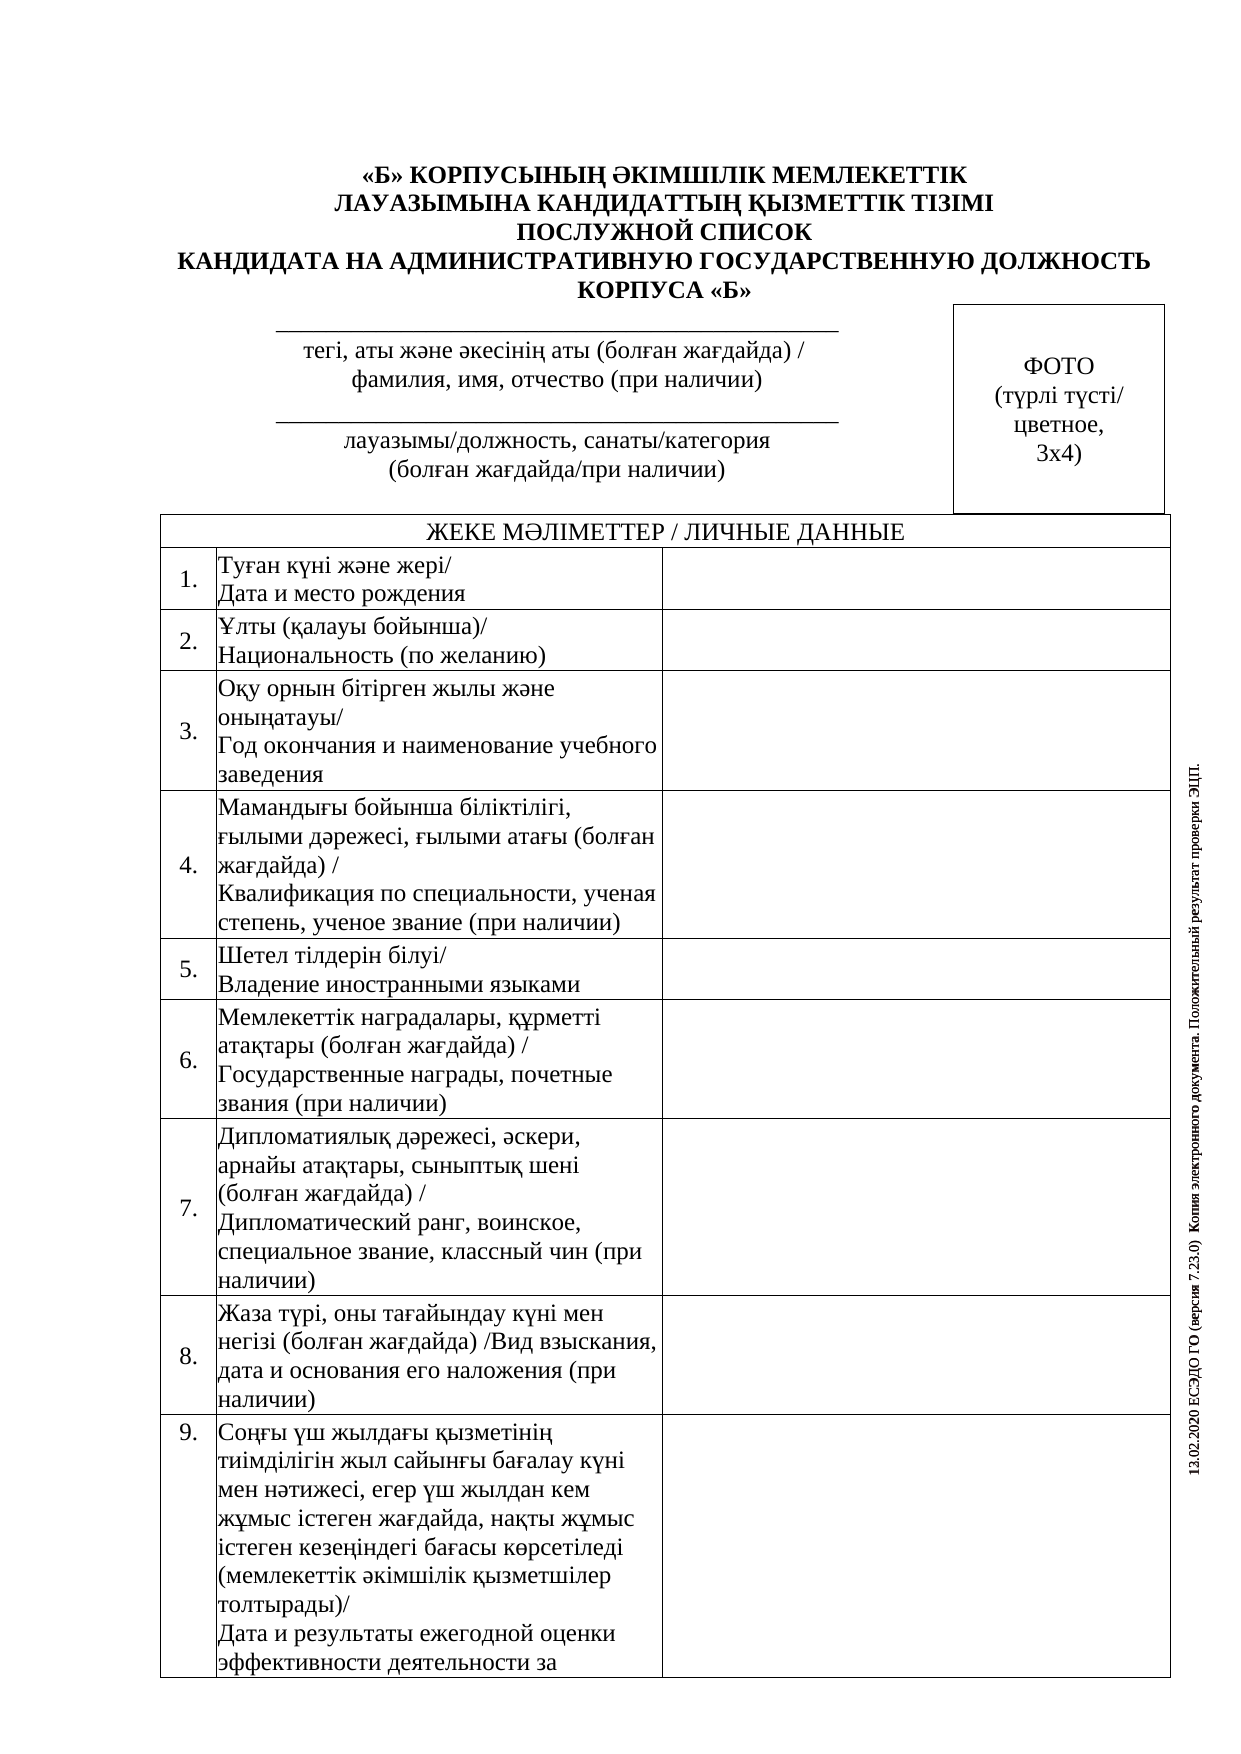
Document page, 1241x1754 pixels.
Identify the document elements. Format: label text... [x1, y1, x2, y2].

table_cell [663, 939, 1170, 999]
table_header ЖЕКЕ МӘЛІМЕТТЕР / ЛИЧНЫЕ ДАННЫЕ [161, 515, 1170, 547]
table_header _____________________________________________ тегі, аты және әкесінің аты (болған жағдайда) / фамилия, имя, отчество (при наличии) [161, 304, 953, 394]
table_cell 8. [161, 1296, 216, 1414]
table_cell 1. [161, 548, 216, 609]
table_header ФОТО (түрлі түсті/ цветное, 3х4) [954, 305, 1164, 513]
table_cell [663, 1119, 1170, 1295]
table_cell 9. [161, 1415, 216, 1677]
table_cell Мемлекеттік наградалары, құрметті атақтары (болған жағдайда) / Государственные награды, почетные звания (при наличии) [217, 1000, 662, 1118]
table_cell [663, 671, 1170, 789]
table_cell Шетел тілдерін білуі/ Владение иностранными языками [217, 939, 662, 999]
table_cell Мамандығы бойынша біліктілігі, ғылыми дәрежесі, ғылыми атағы (болған жағдайда) / Квалификация по специальности, ученая степень, ученое звание (при наличии) [217, 791, 662, 937]
table_cell [663, 610, 1170, 670]
table_cell 4. [161, 791, 216, 937]
table_cell Дипломатиялық дәрежесі, әскери, арнайы атақтары, сыныптық шені (болған жағдайда) / Дипломатический ранг, воинское, специальное звание, классный чин (при наличии) [217, 1119, 662, 1295]
table_cell [663, 791, 1170, 937]
table_cell 7. [161, 1119, 216, 1295]
table_cell [663, 548, 1170, 609]
table_cell Ұлты (қалауы бойынша)/ Национальность (по желанию) [217, 610, 662, 670]
text ЛАУАЗЫМЫНА КАНДИДАТТЫҢ ҚЫЗМЕТТIК ТIЗIМІ [162, 188, 1166, 217]
table_cell 2. [161, 610, 216, 670]
table_cell Туған күні және жері/ Дата и место рождения [217, 548, 662, 609]
text «Б» КОРПУСЫНЫҢ ӘКІМШІЛІК МЕМЛЕКЕТТІК [162, 160, 1166, 188]
table_cell Жаза түрі, оны тағайындау күні мен негізі (болған жағдайда) /Вид взыскания, дата и основания его наложения (при наличии) [217, 1296, 662, 1414]
table_cell 5. [161, 939, 216, 999]
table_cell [217, 1415, 662, 1677]
table_cell [663, 1296, 1170, 1414]
table_cell 6. [161, 1000, 216, 1118]
table_cell Оқу орнын бітірген жылы және оныңатауы/ Год окончания и наименование учебного заведения [217, 671, 662, 789]
text ПОСЛУЖНОЙ СПИСОК КАНДИДАТА НА АДМИНИСТРАТИВНУЮ ГОСУДАРСТВЕННУЮ ДОЛЖНОСТЬ КОРПУСА «Б» [162, 217, 1166, 303]
table_cell [663, 1415, 1170, 1677]
table_cell [663, 1000, 1170, 1118]
table_cell 3. [161, 671, 216, 789]
table_cell _____________________________________________ лауазымы/должность, санаты/категория (болған жағдайда/при наличии) [161, 394, 953, 513]
